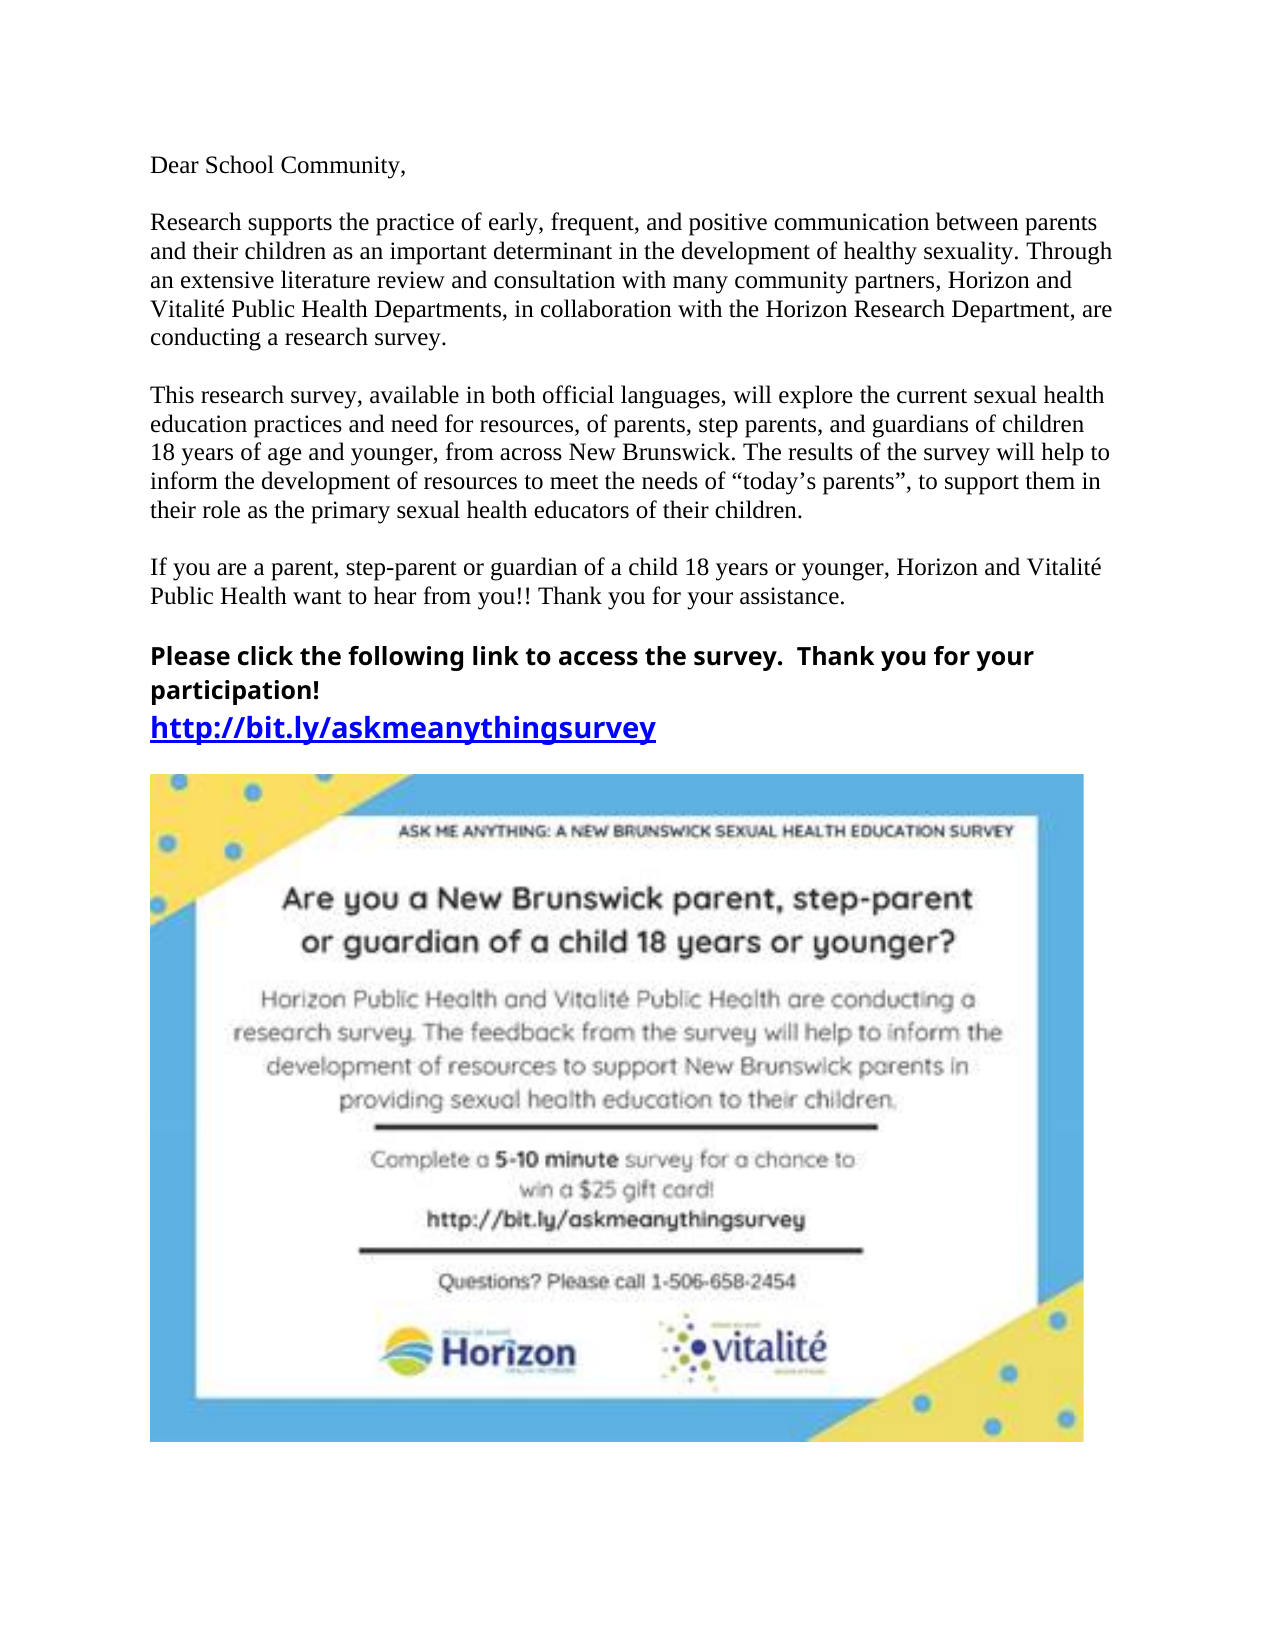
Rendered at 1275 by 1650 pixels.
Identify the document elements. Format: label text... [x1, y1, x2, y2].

text If you are a parent, step-parent or guardian of a child 18 years or younger, Horizon and Vitalité Public Health want to hear from you!! Thank you for your assistance. [150, 552, 1125, 610]
picture [150, 774, 1084, 1442]
text Please click the following link to access the survey. Thank you for your participation! [150, 639, 1125, 707]
text This research survey, available in both official languages, will explore the current sexual health education practices and need for resources, of parents, step parents, and guardians of children [150, 380, 1125, 437]
text Research supports the practice of early, frequent, and positive communication between parents and their children as an important determinant in the development of healthy sexuality. Through an extensive literature review and consultation with many community partners, Horizon and Vitalité Public Health Departments, in collaboration with the Horizon Research Department, are conducting a research survey. [150, 207, 1125, 351]
text 18 years of age and younger, from across New Brunswick. The results of the survey will help to inform the development of resources to meet the needs of “today’s parents”, to support them in their role as the primary sexual health educators of their children. [150, 437, 1125, 524]
text Dear School Community, [150, 150, 1125, 179]
text http://bit.ly/askmeanythingsurvey [150, 707, 1125, 747]
